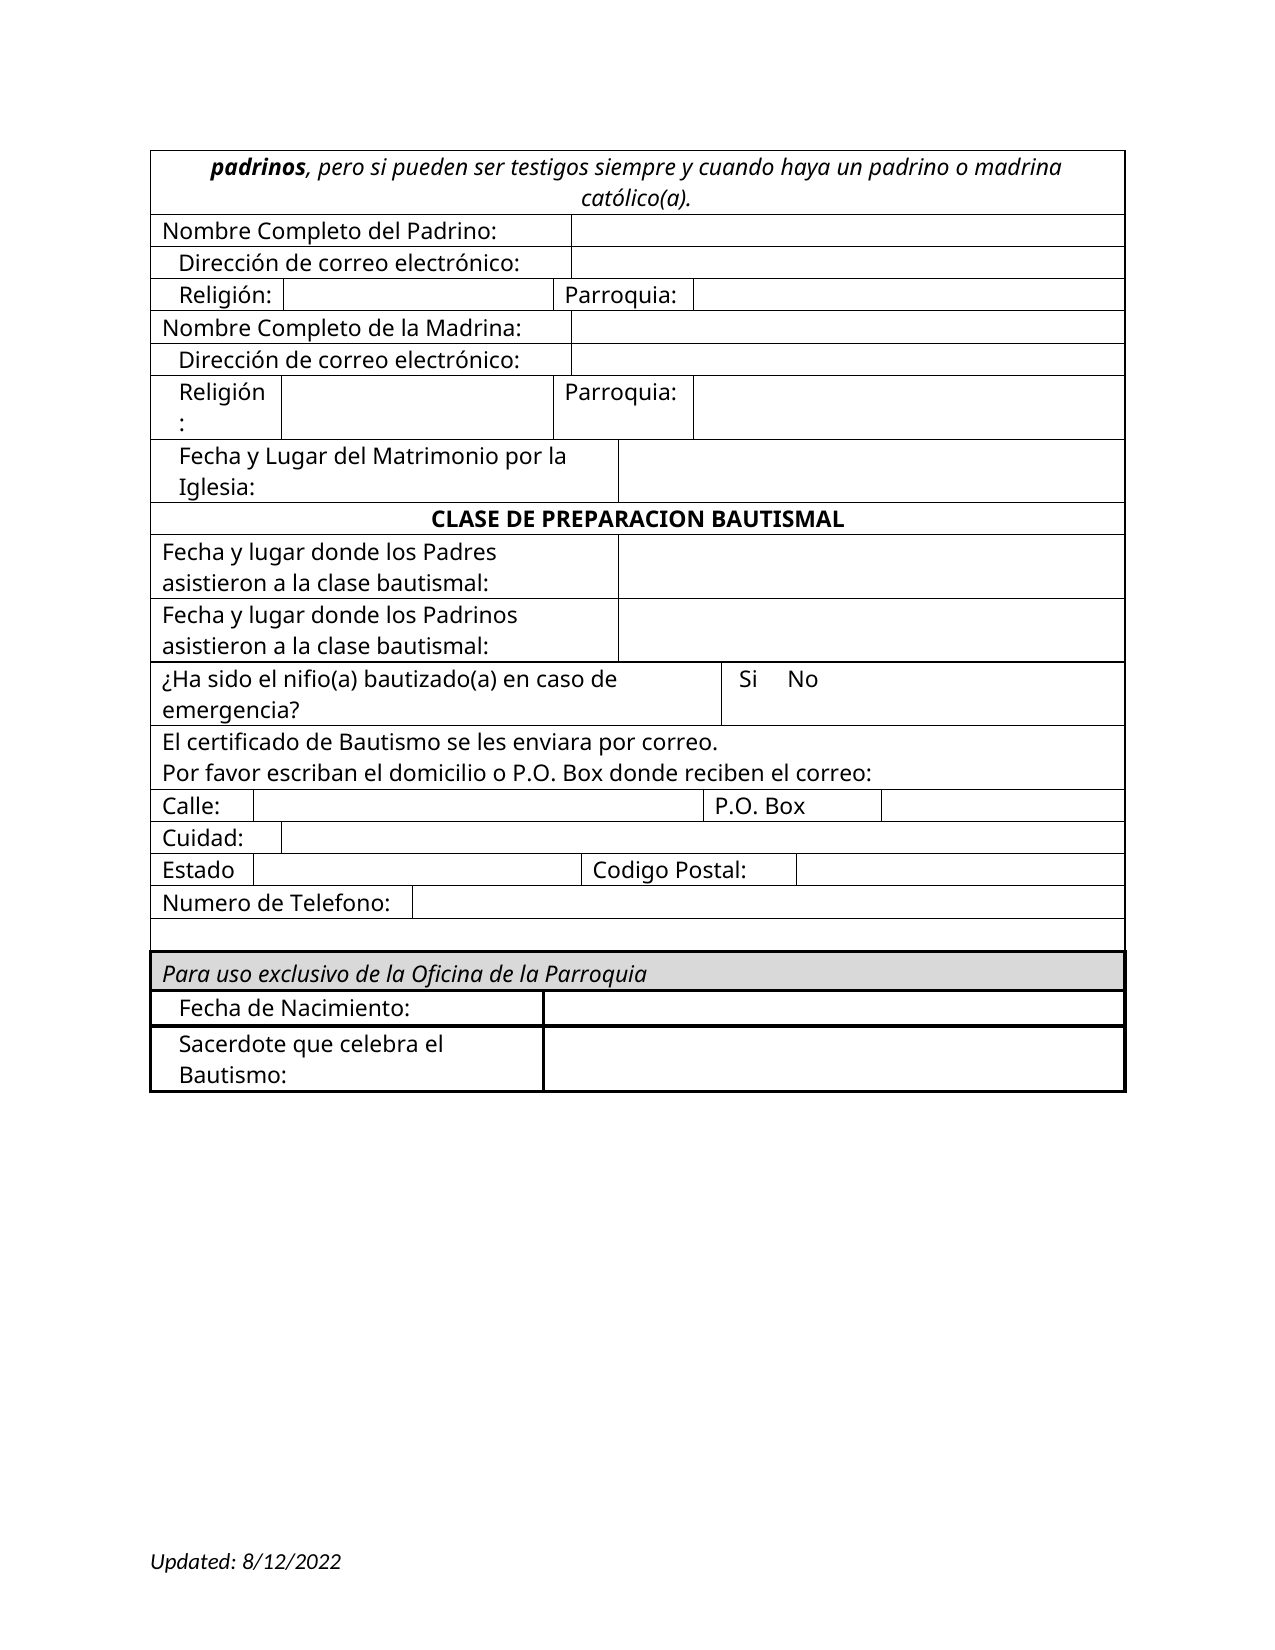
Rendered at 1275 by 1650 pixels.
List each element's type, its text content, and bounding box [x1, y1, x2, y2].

table_cell Fecha y lugar donde los Padres asistieron a la clase bautismal: [151, 535, 618, 598]
table_cell [282, 822, 1124, 853]
table_cell Nombre Completo del Padrino: [151, 215, 571, 246]
table_cell [694, 279, 1124, 310]
table_cell Numero de Telefono: [151, 886, 412, 918]
table_cell [254, 790, 703, 821]
table_cell Fecha y lugar donde los Padrinos asistieron a la clase bautismal: [151, 599, 618, 661]
table_cell [797, 854, 1124, 885]
table_cell Sacerdote que celebra el Bautismo: [152, 1028, 542, 1090]
table_cell Religión: [151, 279, 283, 310]
table_cell [545, 1028, 1123, 1090]
table_cell Fecha de Nacimiento: [152, 992, 542, 1024]
table_cell [572, 215, 1124, 246]
table_cell Dirección de correo electrónico: [151, 344, 571, 375]
table_cell [572, 247, 1124, 278]
table_cell [284, 279, 553, 310]
table_cell [619, 535, 1124, 598]
table_cell Religión: [151, 376, 281, 438]
table_cell [572, 344, 1124, 375]
table_cell CLASE DE PREPARACION BAUTISMAL [151, 503, 1124, 534]
table_cell [619, 599, 1124, 661]
table_cell [572, 311, 1124, 343]
table_cell Dirección de correo electrónico: [151, 247, 571, 278]
table_cell Codigo Postal: [582, 854, 796, 885]
table_cell [545, 992, 1123, 1024]
table_cell Calle: [151, 790, 253, 821]
table_cell Nombre Completo de la Madrina: [151, 311, 571, 343]
table_cell [282, 376, 553, 438]
table_cell [254, 854, 581, 885]
table_cell Fecha y Lugar del Matrimonio por la Iglesia: [151, 440, 618, 502]
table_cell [151, 151, 1124, 213]
table_cell Parroquia: [554, 279, 693, 310]
table_cell Parroquia: [554, 376, 693, 438]
table_cell [151, 919, 1124, 950]
table_cell ¿Ha sido el nifio(a) bautizado(a) en caso de emergencia? [151, 663, 721, 725]
table_cell [694, 376, 1124, 438]
table_cell El certificado de Bautismo se les enviara por correo. Por favor escriban el domicilio o P.O. Box donde reciben el correo: [151, 726, 1124, 788]
table_cell Si No [722, 663, 1124, 725]
table_cell Estado [151, 854, 253, 885]
table_cell Cuidad: [151, 822, 281, 853]
table_cell [413, 886, 1124, 918]
table_cell Para uso exclusivo de la Oficina de la Parroquia [152, 953, 1123, 989]
table_cell P.O. Box [704, 790, 881, 821]
table_cell [619, 440, 1124, 502]
table_cell [882, 790, 1124, 821]
